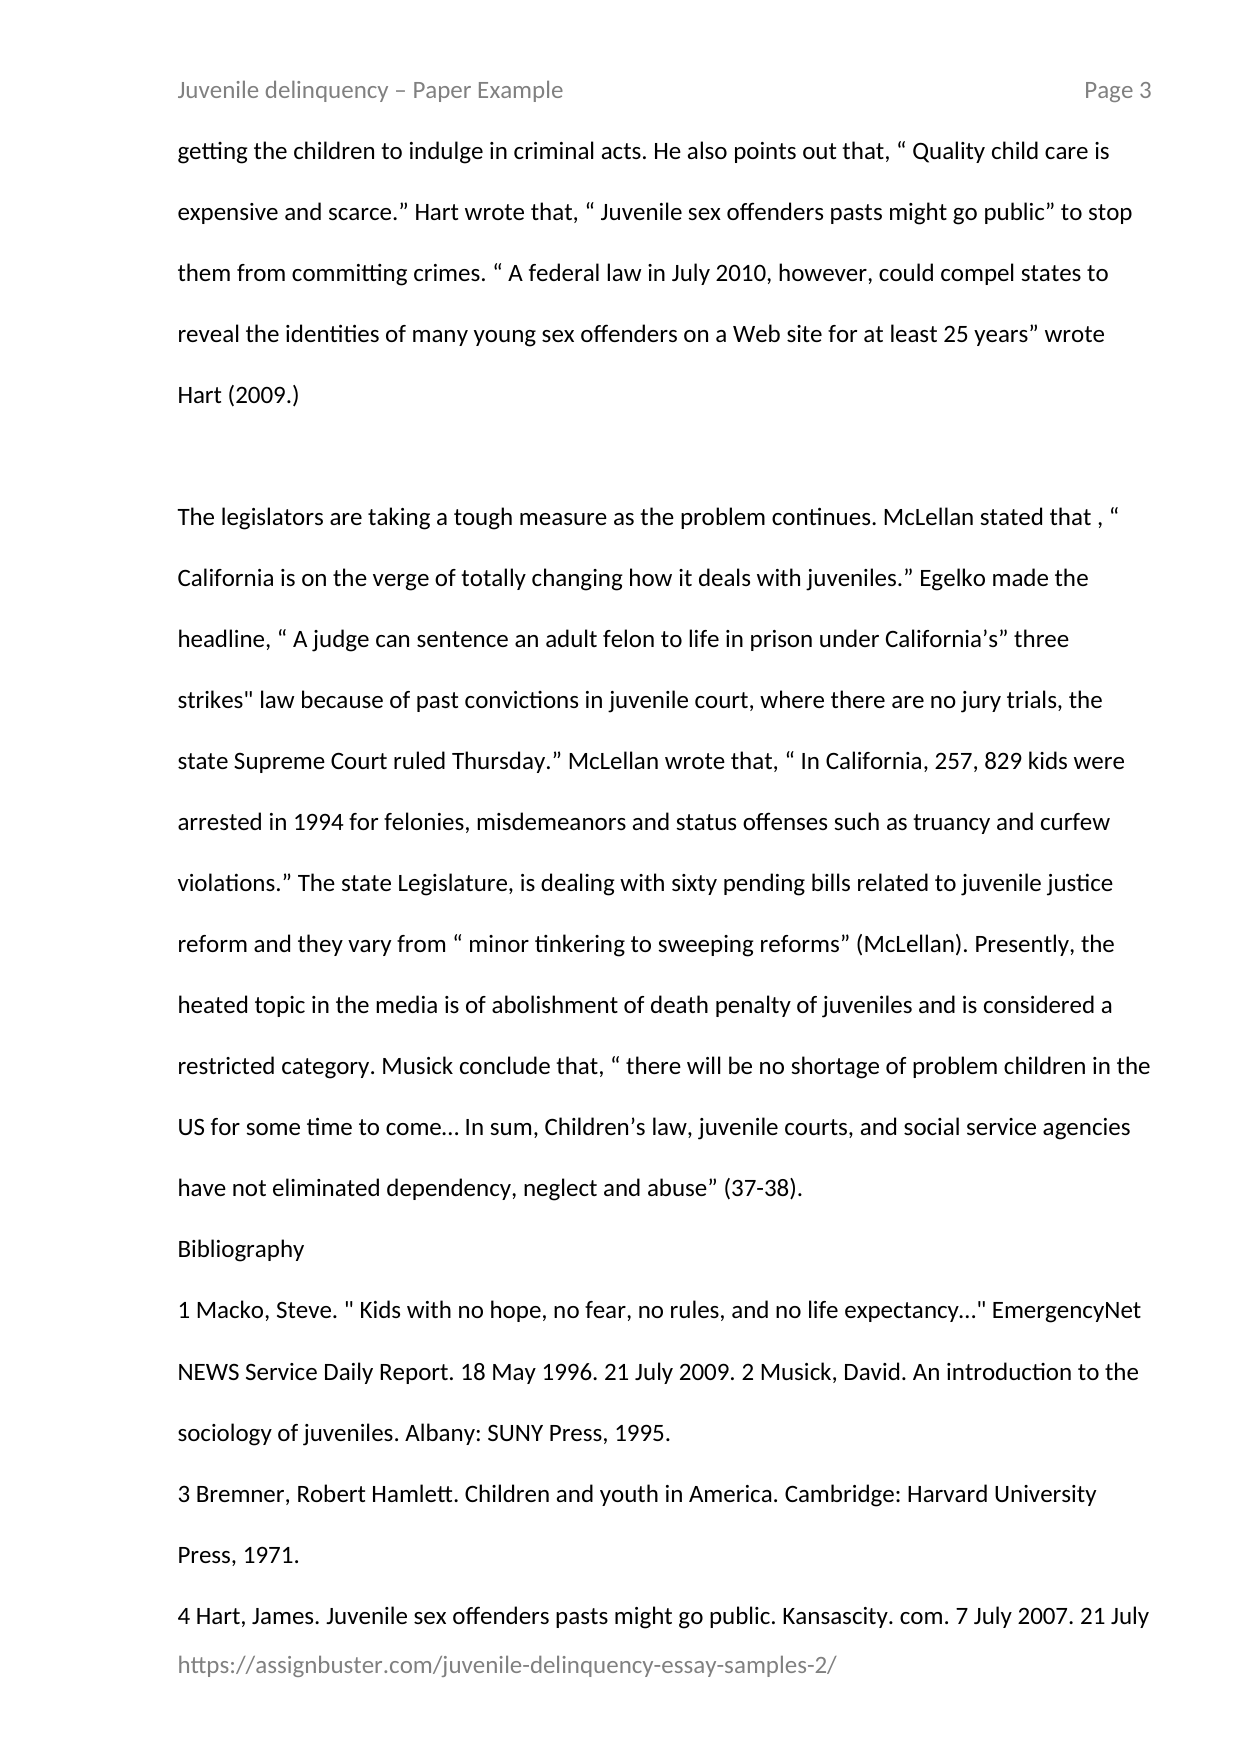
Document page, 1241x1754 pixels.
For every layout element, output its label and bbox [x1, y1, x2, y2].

text [177, 135, 1152, 1630]
